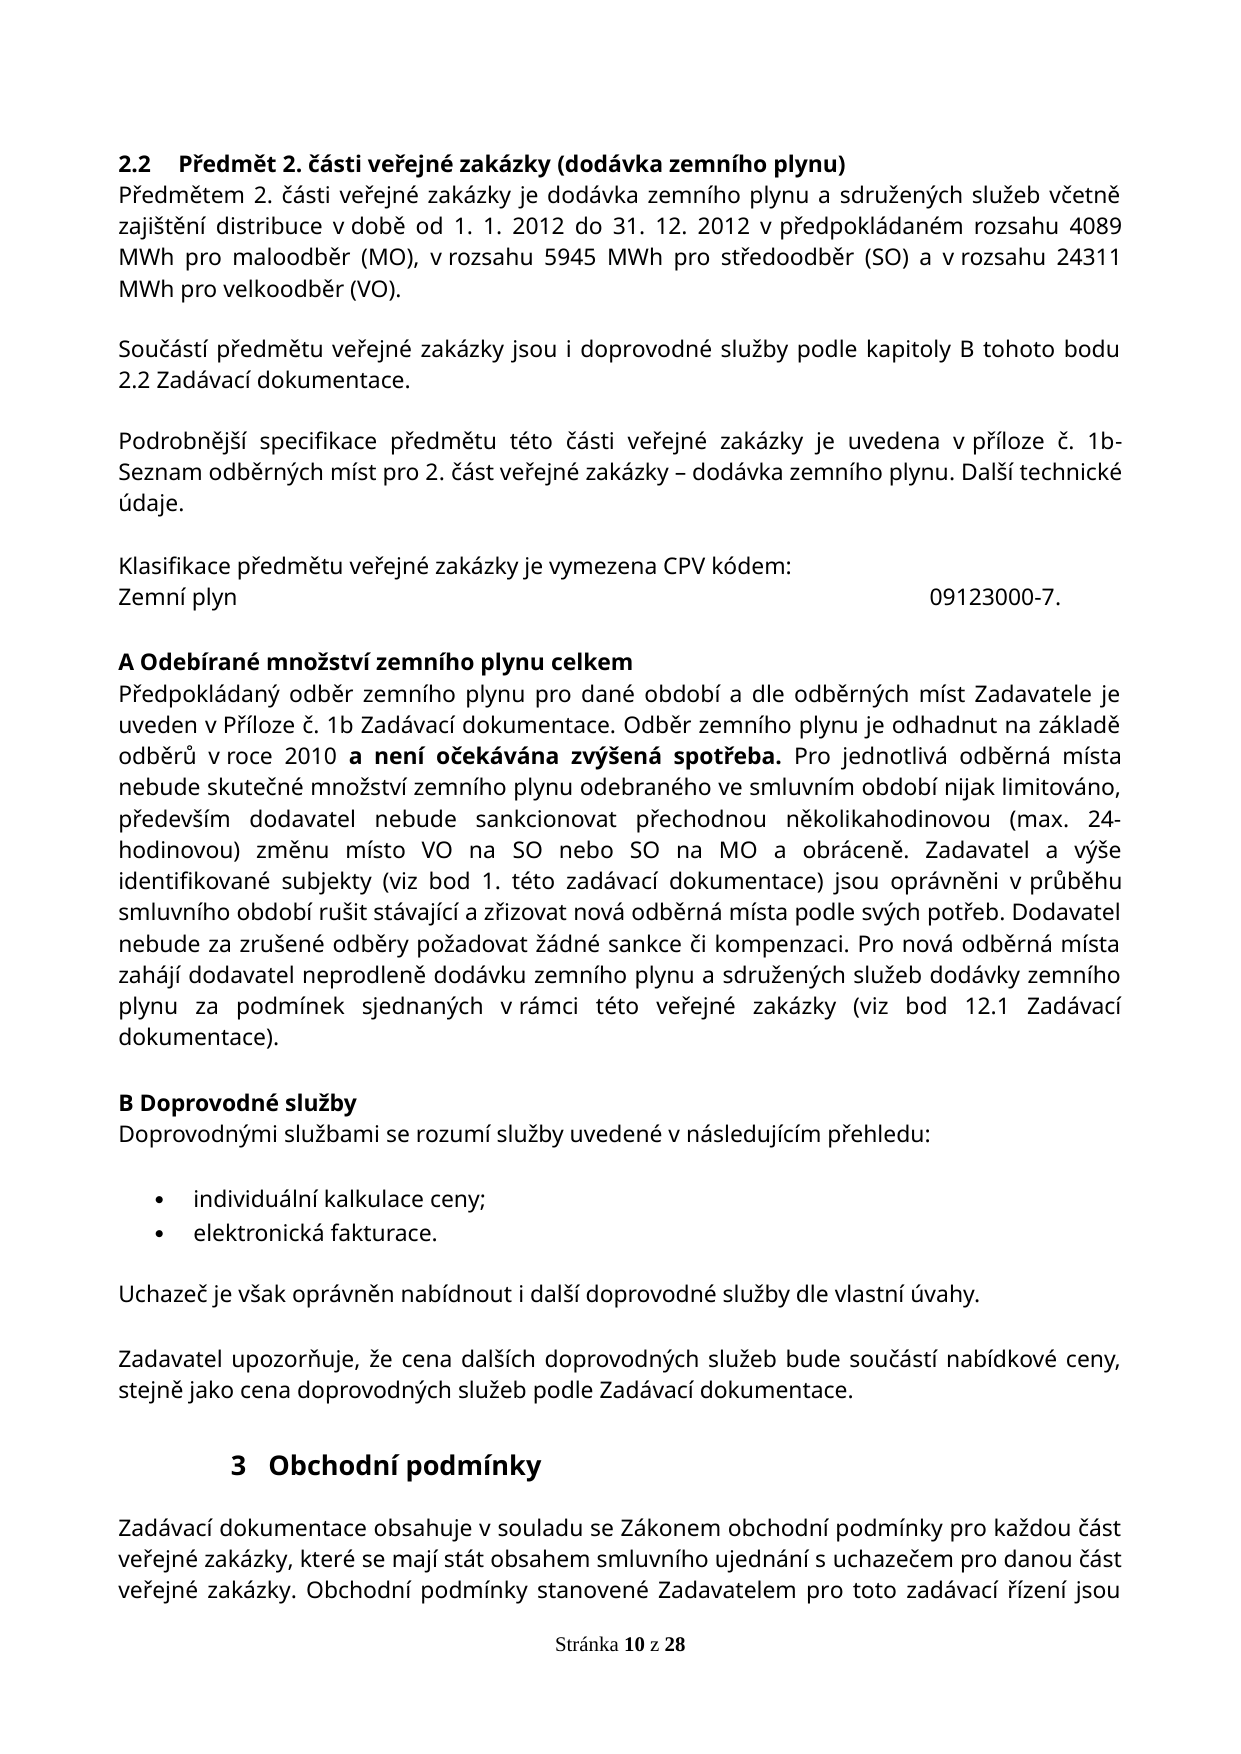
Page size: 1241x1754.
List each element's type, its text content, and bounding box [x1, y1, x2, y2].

text Doprovodnými službami se rozumí služby uvedené v následujícím přehledu: [118, 1118, 1122, 1149]
subtitle Obchodní podmínky [231, 1446, 1122, 1483]
text A Odebírané množství zemního plynu celkem [118, 646, 1122, 677]
text Podrobnější specifikace předmětu této části veřejné zakázky je uvedena v příloze č. 1b- Seznam odběrných míst pro 2. část veřejné zakázky – dodávka zemního plynu. Další technické údaje. [118, 425, 1122, 518]
subtitle Předmětem 2. části veřejné zakázky je dodávka zemního plynu a sdružených služeb včetně zajištění distribuce v době od 1. 1. 2012 do 31. 12. 2012 v předpokládaném rozsahu 4089 MWh pro maloodběr (MO), v rozsahu 5945 MWh pro středoodběr (SO) a v rozsahu 24311 MWh pro velkoodběr (VO). [118, 179, 1122, 304]
text Zadavatel upozorňuje, že cena dalších doprovodných služeb bude součástí nabídkové ceny, stejně jako cena doprovodných služeb podle Zadávací dokumentace. [118, 1343, 1122, 1406]
text Součástí předmětu veřejné zakázky jsou i doprovodné služby podle kapitoly B tohoto bodu 2.2 Zadávací dokumentace. [118, 333, 1122, 396]
text Uchazeč je však oprávněn nabídnout i další doprovodné služby dle vlastní úvahy. [118, 1278, 1122, 1309]
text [118, 1512, 1122, 1606]
list elektronická fakturace. [156, 1217, 1122, 1249]
text Zemní plyn 09123000-7. [118, 581, 1122, 612]
list individuální kalkulace ceny; [156, 1183, 1122, 1214]
text B Doprovodné služby [118, 1087, 1122, 1118]
text Předpokládaný odběr zemního plynu pro dané období a dle odběrných míst Zadavatele je uveden v Příloze č. 1b Zadávací dokumentace. Odběr zemního plynu je odhadnut na základě odběrů v roce 2010 a není očekávána zvýšená spotřeba. Pro jednotlivá odběrná místa nebude skutečné množství zemního plynu odebraného ve smluvním období nijak limitováno, především dodavatel nebude sankcionovat přechodnou několikahodinovou (max. 24-hodinovou) změnu místo VO na SO nebo SO na MO a obráceně. Zadavatel a výše identifikované subjekty (viz bod 1. této zadávací dokumentace) jsou oprávněni v průběhu smluvního období rušit stávající a zřizovat nová odběrná místa podle svých potřeb. Dodavatel nebude za zrušené odběry požadovat žádné sankce či kompenzaci. Pro nová odběrná místa zahájí dodavatel neprodleně dodávku zemního plynu a sdružených služeb dodávky zemního plynu za podmínek sjednaných v rámci této veřejné zakázky (viz bod 12.1 Zadávací dokumentace). [118, 677, 1122, 1052]
subtitle Předmět 2. části veřejné zakázky (dodávka zemního plynu) [118, 148, 1122, 179]
text Klasifikace předmětu veřejné zakázky je vymezena CPV kódem: [118, 550, 1122, 581]
